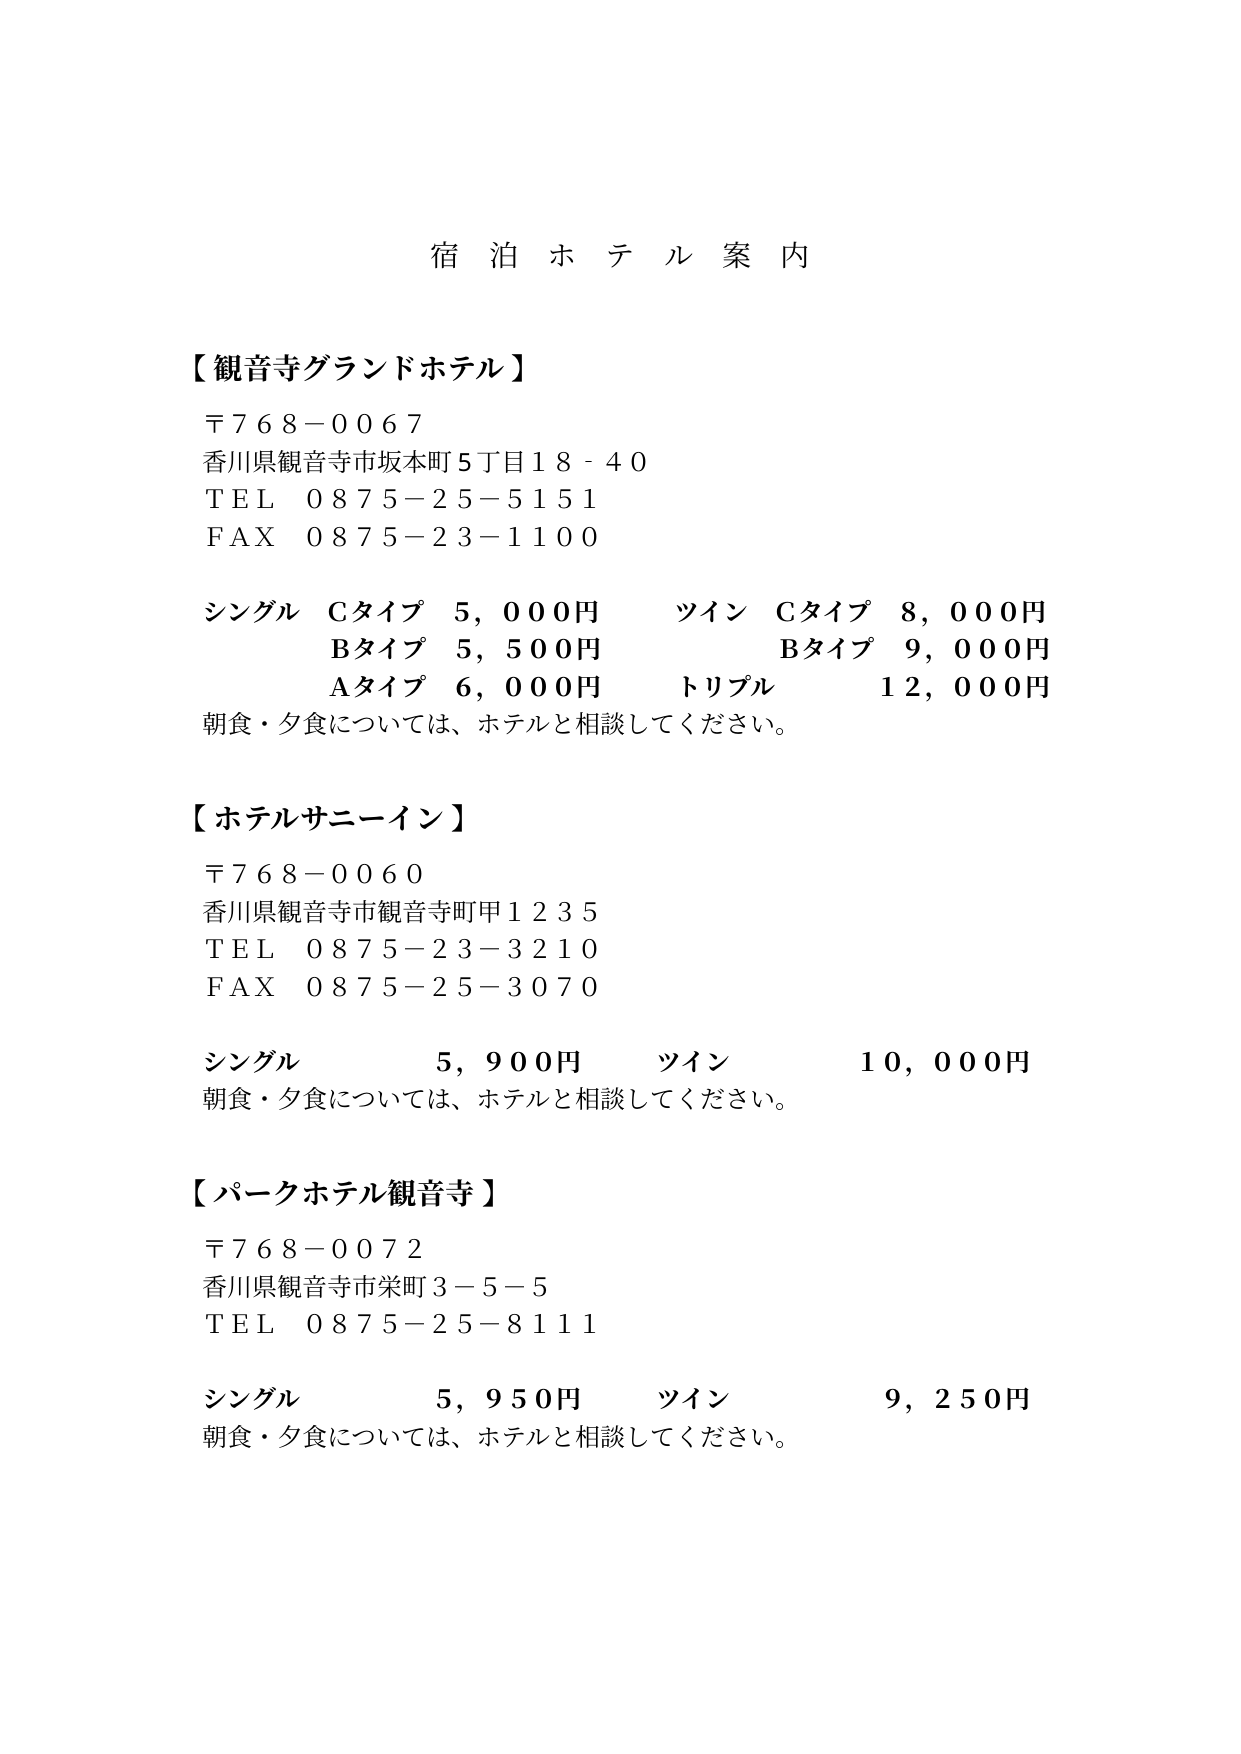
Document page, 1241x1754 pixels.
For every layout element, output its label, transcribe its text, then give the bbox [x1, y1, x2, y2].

text ＦＡＸ ０８７５－２５－３０７０ [177, 967, 1063, 1004]
text シングル Ｃタイプ ５，０００円 ツイン Ｃタイプ ８，０００円 [177, 592, 1063, 629]
text ＴＥＬ ０８７５－２５－８１１１ [177, 1304, 1063, 1342]
text Ｂタイプ ５，５００円 Ｂタイプ ９，０００円 [177, 629, 1063, 667]
text 〒７６８－００６０ [177, 854, 1063, 892]
text 【 ホテルサニーイン 】 [177, 779, 1063, 854]
text 宿 泊 ホ テ ル 案 内 [177, 217, 1063, 292]
text 香川県観音寺市坂本町5丁目１８‐４０ [177, 442, 1063, 479]
text Ａタイプ ６，０００円 トリプル １２，０００円 [177, 667, 1063, 704]
text 【 パークホテル観音寺 】 [177, 1154, 1063, 1229]
text シングル ５，９５０円 ツイン ９，２５０円 [177, 1379, 1063, 1417]
text 香川県観音寺市観音寺町甲１２３５ [177, 892, 1063, 929]
text シングル ５，９００円 ツイン １０，０００円 [177, 1042, 1063, 1079]
text 朝食・夕食については、ホテルと相談してください。 [177, 1417, 1063, 1454]
text 朝食・夕食については、ホテルと相談してください。 [177, 704, 1063, 742]
text ＴＥＬ ０８７５－２５－５１５１ [177, 479, 1063, 517]
text 香川県観音寺市栄町３－５－５ [177, 1267, 1063, 1304]
text 朝食・夕食については、ホテルと相談してください。 [177, 1079, 1063, 1117]
text 〒７６８－００６７ [177, 404, 1063, 442]
text 〒７６８－００７２ [177, 1229, 1063, 1267]
text ＦＡＸ ０８７５－２３－１１００ [177, 517, 1063, 554]
text ＴＥＬ ０８７５－２３－３２１０ [177, 929, 1063, 967]
text 【 観音寺グランドホテル 】 [177, 329, 1063, 404]
